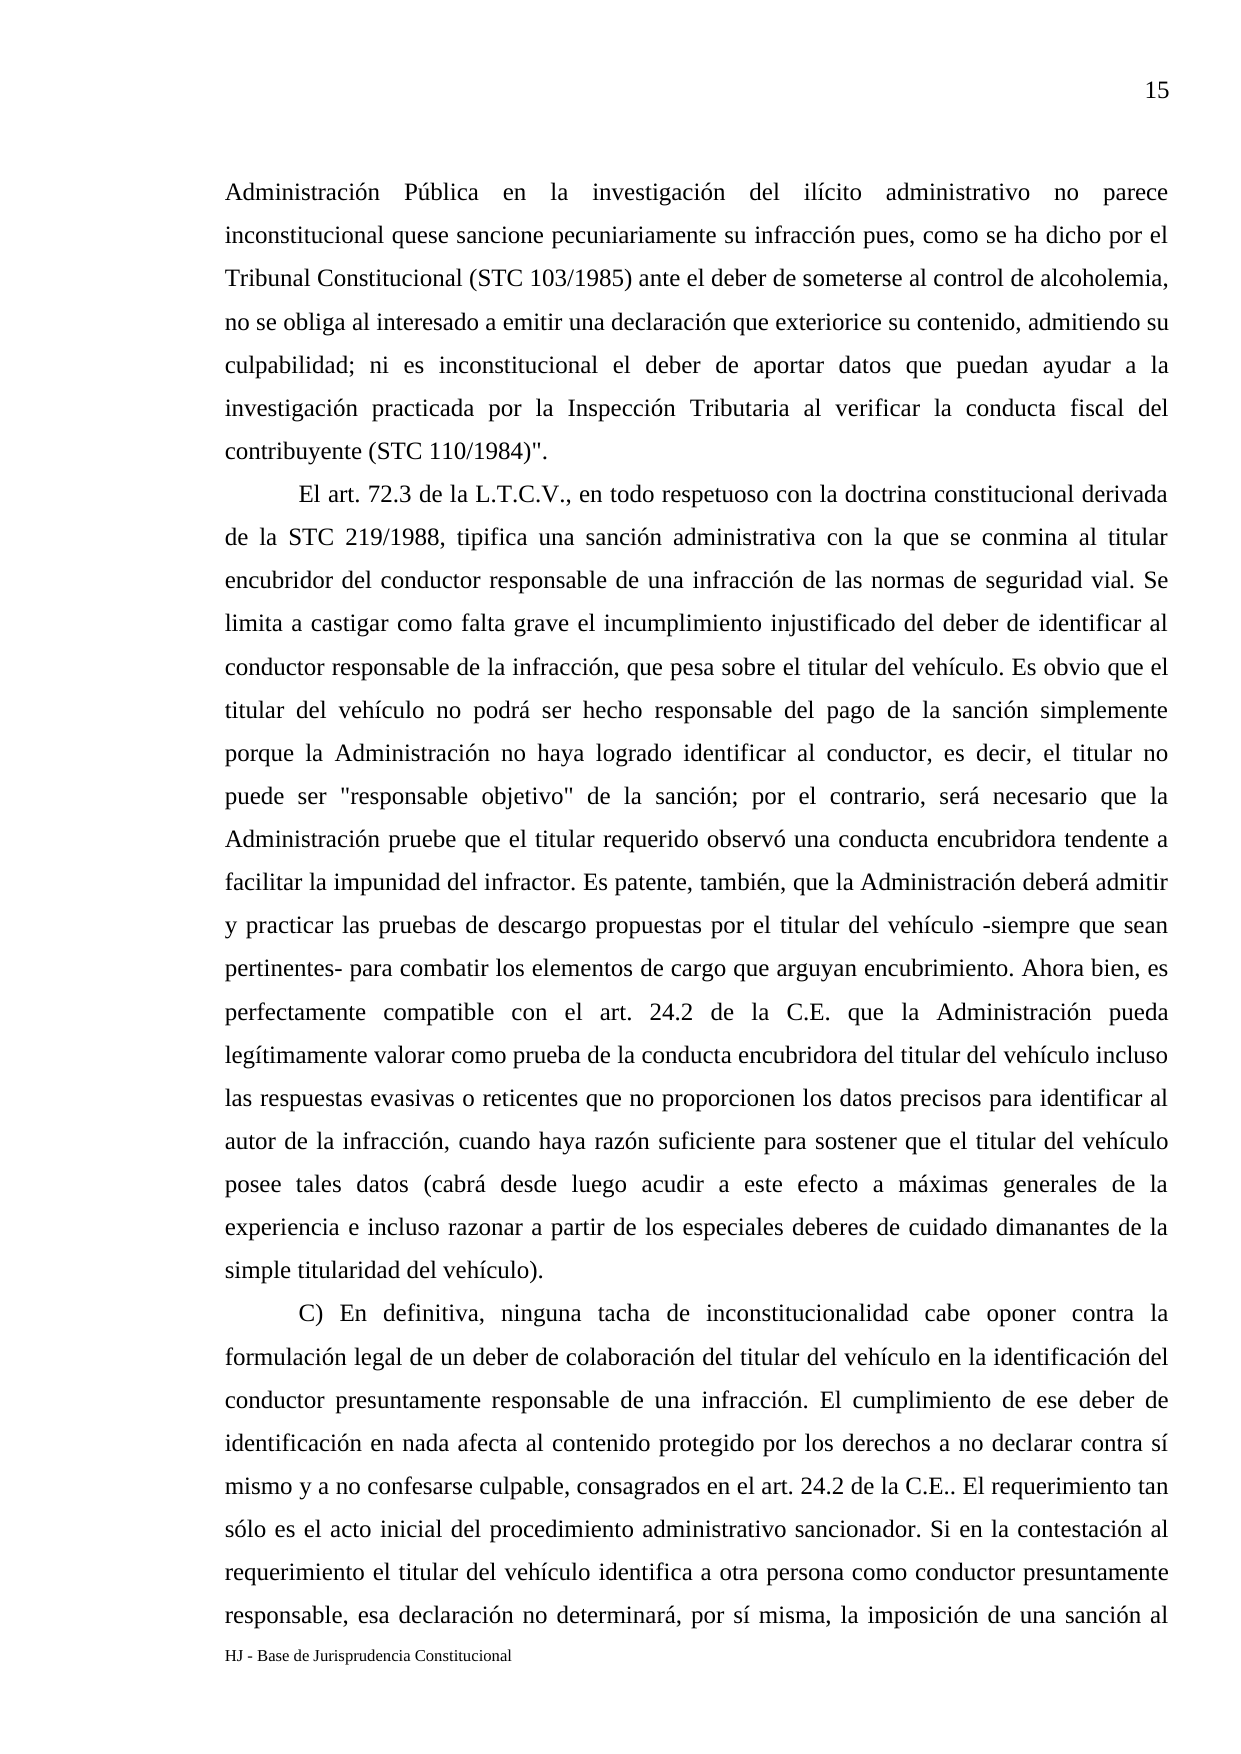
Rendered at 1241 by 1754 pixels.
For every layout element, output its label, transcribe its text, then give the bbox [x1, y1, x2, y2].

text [224, 177, 1169, 465]
text El art. 72.3 de la L.T.C.V., en todo respetuoso con la doctrina constitucional derivada de la STC 219/1988, tipifica una sanción administrativa con la que se conmina al titular encubridor del conductor responsable de una infracción de las normas de seguridad vial. Se limita a castigar como falta grave el incumplimiento injustificado del deber de identificar al conductor responsable de la infracción, que pesa sobre el titular del vehículo. Es obvio que el titular del vehículo no podrá ser hecho responsable del pago de la sanción simplemente porque la Administración no haya logrado identificar al conductor, es decir, el titular no puede ser "responsable objetivo" de la sanción; por el contrario, será necesario que la Administración pruebe que el titular requerido observó una conducta encubridora tendente a facilitar la impunidad del infractor. Es patente, también, que la Administración deberá admitir y practicar las pruebas de descargo propuestas por el titular del vehículo -siempre que sean pertinentes- para combatir los elementos de cargo que arguyan encubrimiento. Ahora bien, es perfectamente compatible con el art. 24.2 de la C.E. que la Administración pueda legítimamente valorar como prueba de la conducta encubridora del titular del vehículo incluso las respuestas evasivas o reticentes que no proporcionen los datos precisos para identificar al autor de la infracción, cuando haya razón suficiente para sostener que el titular del vehículo posee tales datos (cabrá desde luego acudir a este efecto a máximas generales de la experiencia e incluso razonar a partir de los especiales deberes de cuidado dimanantes de la simple titularidad del vehículo). [224, 479, 1169, 1284]
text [224, 1298, 1169, 1629]
